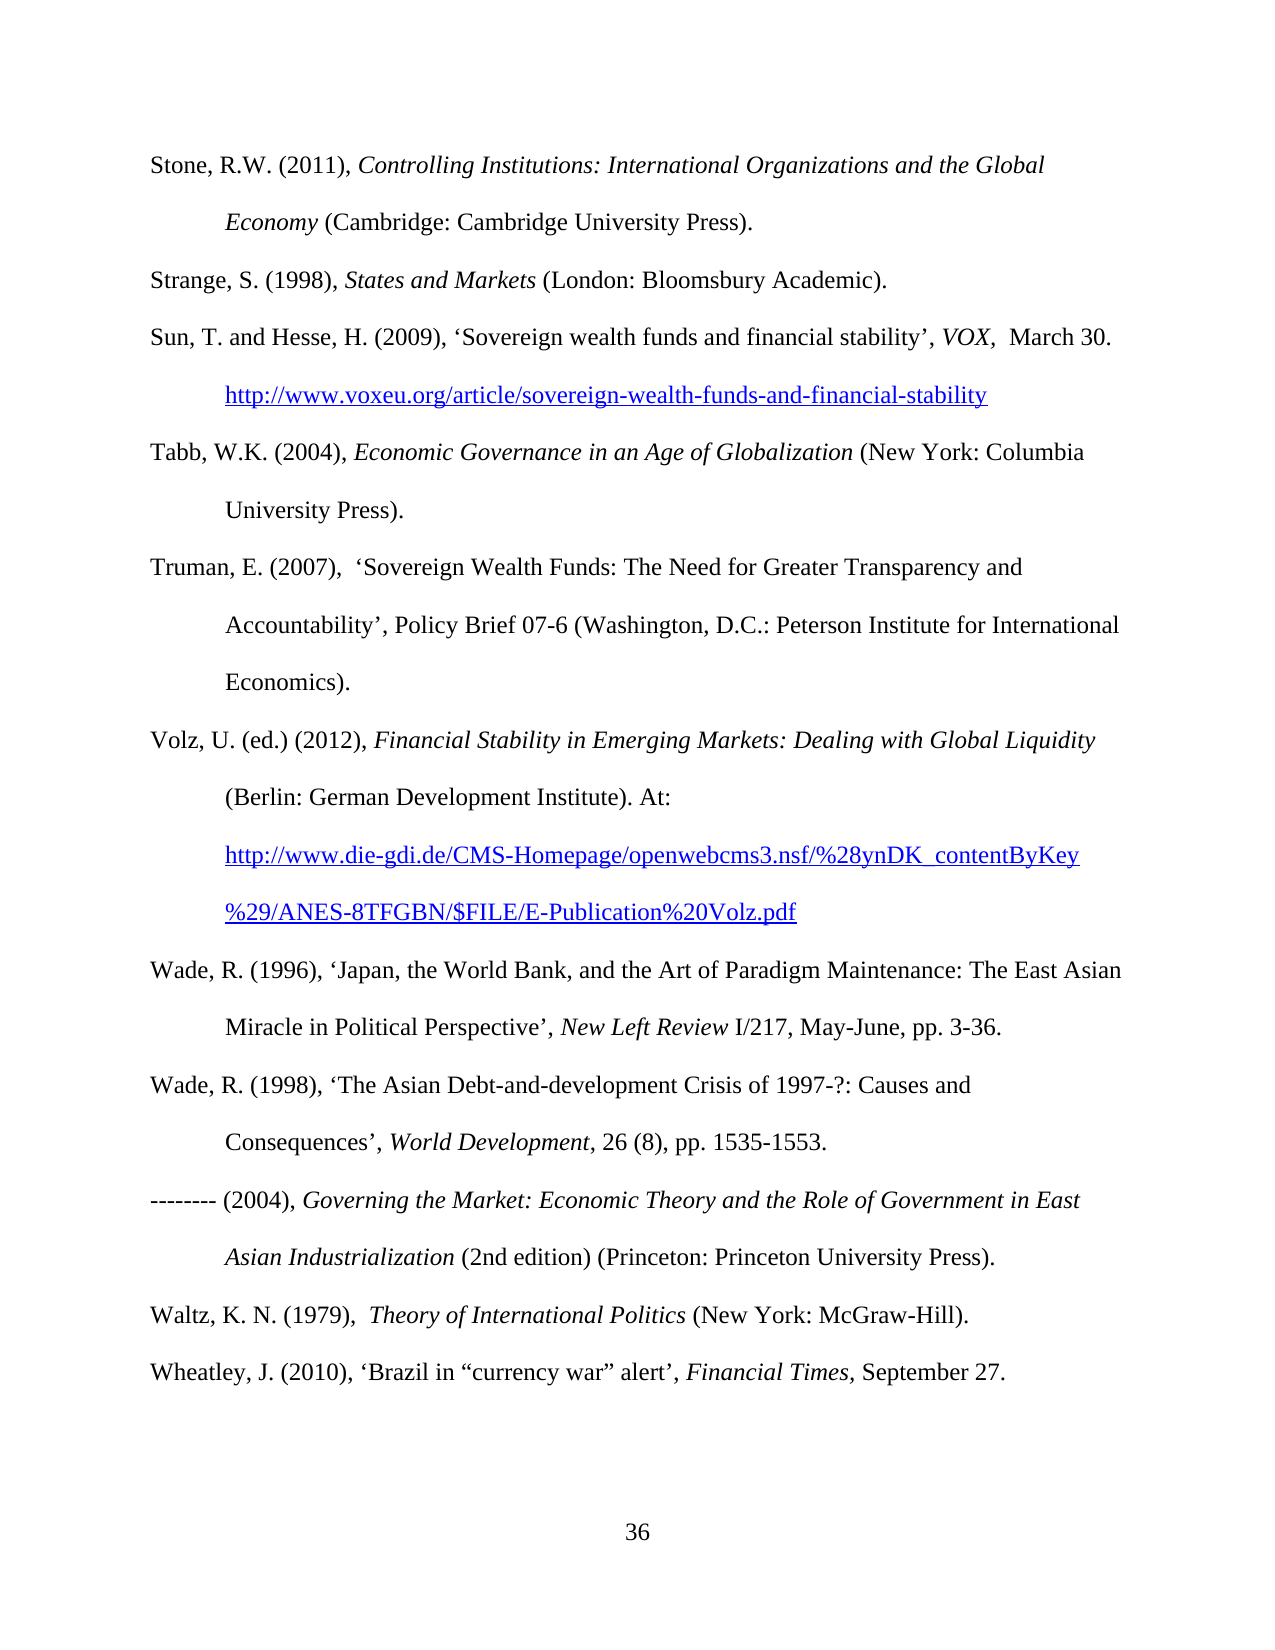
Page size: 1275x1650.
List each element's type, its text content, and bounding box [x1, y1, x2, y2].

text Tabb, W.K. (2004), Economic Governance in an Age of Globalization (New York: Columbia University Press). [150, 437, 1125, 524]
text Wade, R. (1998), ‘The Asian Debt-and-development Crisis of 1997-?: Causes and Consequences’, World Development, 26 (8), pp. 1535-1553. [150, 1070, 1125, 1156]
text Volz, U. (ed.) (2012), Financial Stability in Emerging Markets: Dealing with Global Liquidity (Berlin: German Development Institute). At: http://www.die-gdi.de/CMS-Homepage/openwebcms3.nsf/%28ynDK_contentByKey%29/ANES-8TFGBN/$FILE/E-Publication%20Volz.pdf [150, 725, 1125, 926]
text Truman, E. (2007), ‘Sovereign Wealth Funds: The Need for Greater Transparency and Accountability’, Policy Brief 07-6 (Washington, D.C.: Peterson Institute for International Economics). [150, 552, 1125, 696]
text Waltz, K. N. (1979), Theory of International Politics (New York: McGraw-Hill). [150, 1300, 1125, 1329]
text Wade, R. (1996), ‘Japan, the World Bank, and the Art of Paradigm Maintenance: The East Asian Miracle in Political Perspective’, New Left Review I/217, May-June, pp. 3-36. [150, 955, 1125, 1041]
text Stone, R.W. (2011), Controlling Institutions: International Organizations and the Global Economy (Cambridge: Cambridge University Press). [150, 150, 1125, 236]
text Strange, S. (1998), States and Markets (London: Bloomsbury Academic). [150, 265, 1125, 294]
text -------- (2004), Governing the Market: Economic Theory and the Role of Government in East Asian Industrialization (2nd edition) (Princeton: Princeton University Press). [150, 1185, 1125, 1271]
text Sun, T. and Hesse, H. (2009), ‘Sovereign wealth funds and financial stability’, VOX, March 30. http://www.voxeu.org/article/sovereign-wealth-funds-and-financial-stability [150, 322, 1125, 409]
text Wheatley, J. (2010), ‘Brazil in “currency war” alert’, Financial Times, September 27. [150, 1357, 1125, 1386]
